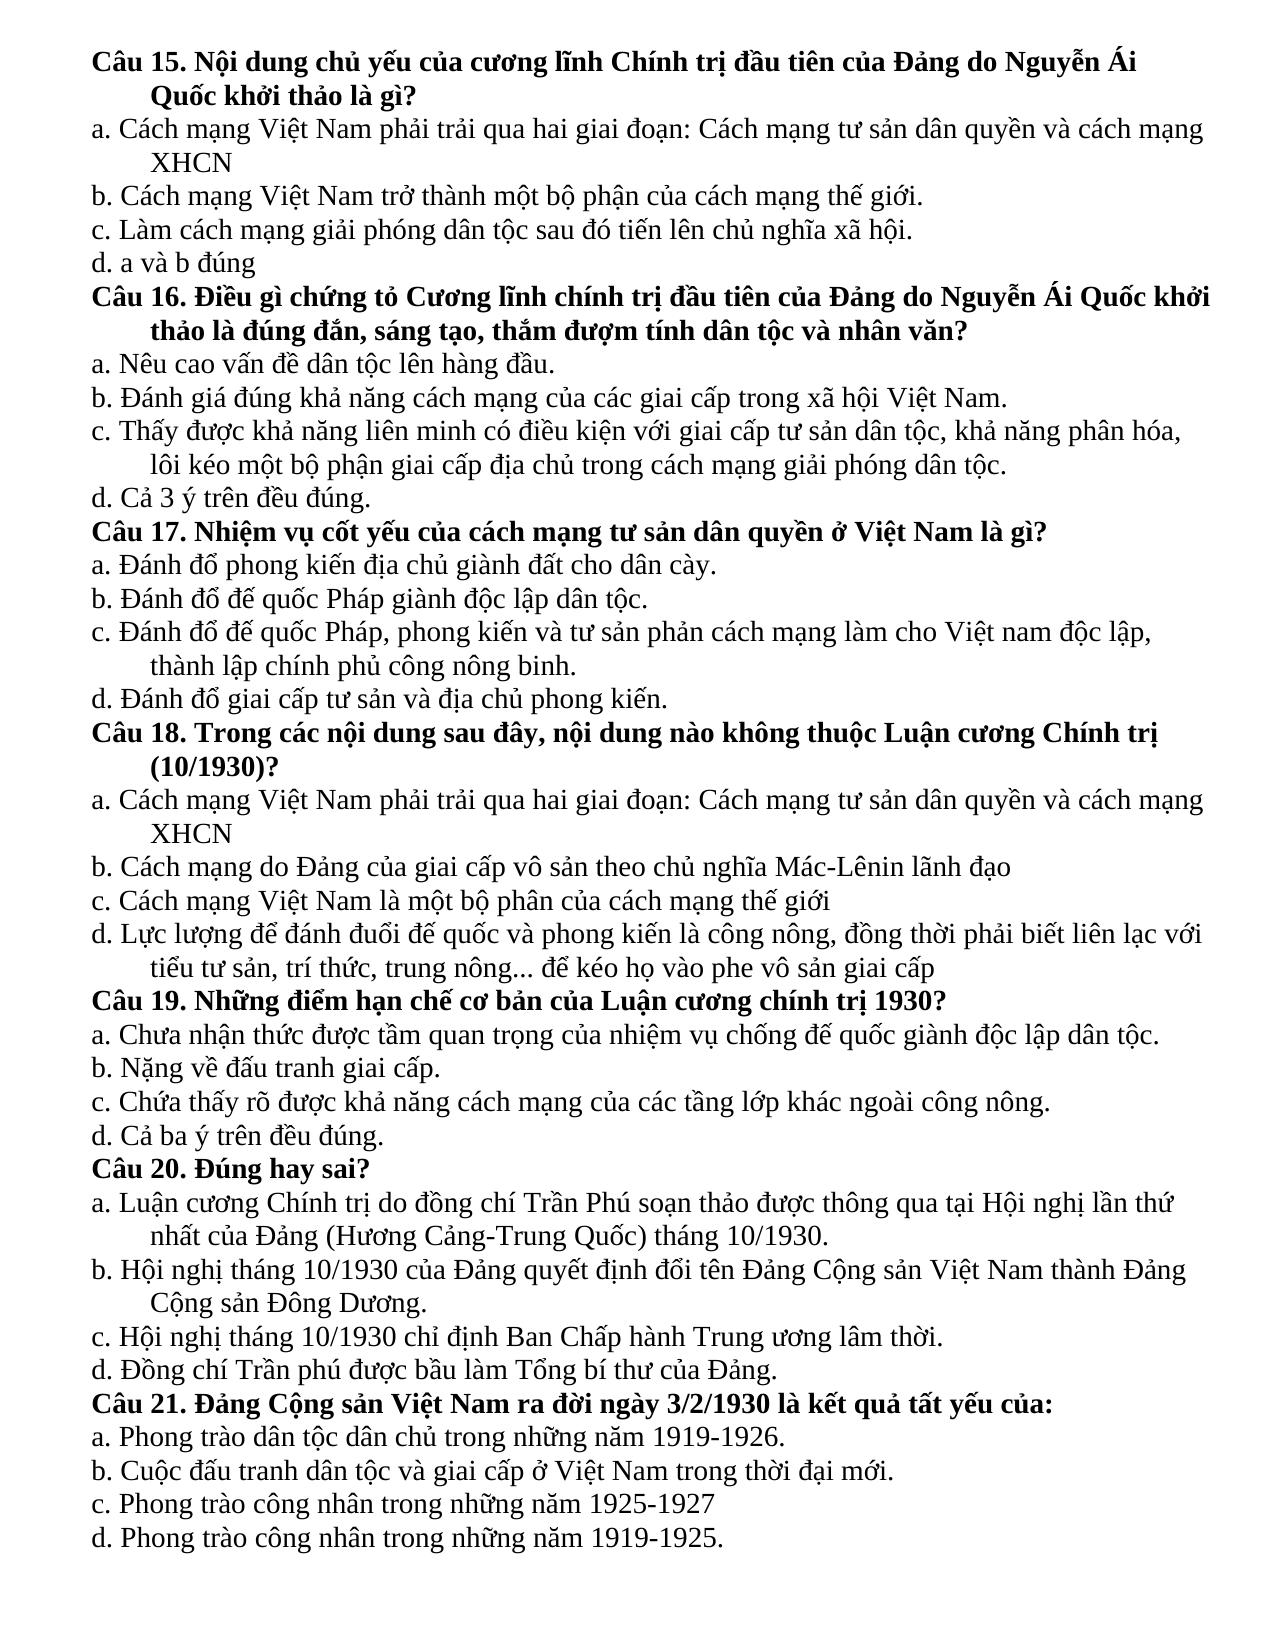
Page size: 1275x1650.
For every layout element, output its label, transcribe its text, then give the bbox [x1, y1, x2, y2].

text Câu 20. Đúng hay sai? [91, 1151, 1211, 1185]
text d. a và b đúng [91, 246, 1211, 279]
text a. Chưa nhận thức được tầm quan trọng của nhiệm vụ chống đế quốc giành độc lập dân tộc. [91, 1017, 1211, 1051]
text d. Cả ba ý trên đều đúng. [91, 1118, 1211, 1151]
text Câu 15. Nội dung chủ yếu của cương lĩnh Chính trị đầu tiên của Đảng do Nguyễn Ái Quốc khởi thảo là gì? [91, 44, 1211, 111]
text Câu 17. Nhiệm vụ cốt yếu của cách mạng tư sản dân quyền ở Việt Nam là gì? [91, 514, 1211, 547]
text d. Đồng chí Trần phú được bầu làm Tổng bí thư của Đảng. [91, 1352, 1211, 1386]
text Câu 16. Điều gì chứng tỏ Cương lĩnh chính trị đầu tiên của Đảng do Nguyễn Ái Quốc khởi thảo là đúng đắn, sáng tạo, thắm đượm tính dân tộc và nhân văn? [91, 279, 1211, 346]
text a. Phong trào dân tộc dân chủ trong những năm 1919-1926. [91, 1419, 1211, 1453]
text a. Cách mạng Việt Nam phải trải qua hai giai đoạn: Cách mạng tư sản dân quyền và cách mạng XHCN [91, 782, 1211, 849]
text a. Đánh đổ phong kiến địa chủ giành đất cho dân cày. [91, 547, 1211, 581]
text c. Thấy được khả năng liên minh có điều kiện với giai cấp tư sản dân tộc, khả năng phân hóa, lôi kéo một bộ phận giai cấp địa chủ trong cách mạng giải phóng dân tộc. [91, 413, 1211, 480]
text a. Luận cương Chính trị do đồng chí Trần Phú soạn thảo được thông qua tại Hội nghị lần thứ nhất của Đảng (Hương Cảng-Trung Quốc) tháng 10/1930. [91, 1185, 1211, 1252]
text b. Cách mạng do Đảng của giai cấp vô sản theo chủ nghĩa Mác-Lênin lãnh đạo [91, 849, 1211, 883]
text b. Đánh giá đúng khả năng cách mạng của các giai cấp trong xã hội Việt Nam. [91, 380, 1211, 413]
text d. Cả 3 ý trên đều đúng. [91, 480, 1211, 514]
text d. Phong trào công nhân trong những năm 1919-1925. [91, 1520, 1211, 1554]
text d. Lực lượng để đánh đuổi đế quốc và phong kiến là công nông, đồng thời phải biết liên lạc với tiểu tư sản, trí thức, trung nông... để kéo họ vào phe vô sản giai cấp [91, 916, 1211, 983]
text a. Cách mạng Việt Nam phải trải qua hai giai đoạn: Cách mạng tư sản dân quyền và cách mạng XHCN [91, 111, 1211, 178]
text b. Hội nghị tháng 10/1930 của Đảng quyết định đổi tên Đảng Cộng sản Việt Nam thành Đảng Cộng sản Đông Dương. [91, 1252, 1211, 1319]
text a. Nêu cao vấn đề dân tộc lên hàng đầu. [91, 346, 1211, 380]
text c. Chứa thấy rõ được khả năng cách mạng của các tầng lớp khác ngoài công nông. [91, 1084, 1211, 1118]
text c. Hội nghị tháng 10/1930 chỉ định Ban Chấp hành Trung ương lâm thời. [91, 1319, 1211, 1352]
text b. Cách mạng Việt Nam trở thành một bộ phận của cách mạng thế giới. [91, 178, 1211, 212]
text d. Đánh đổ giai cấp tư sản và địa chủ phong kiến. [91, 682, 1211, 715]
text Câu 21. Đảng Cộng sản Việt Nam ra đời ngày 3/2/1930 là kết quả tất yếu của: [91, 1386, 1211, 1419]
text b. Nặng về đấu tranh giai cấp. [91, 1051, 1211, 1084]
text Câu 19. Những điểm hạn chế cơ bản của Luận cương chính trị 1930? [91, 983, 1211, 1017]
text c. Đánh đổ đế quốc Pháp, phong kiến và tư sản phản cách mạng làm cho Việt nam độc lập, thành lập chính phủ công nông binh. [91, 614, 1211, 682]
text c. Phong trào công nhân trong những năm 1925-1927 [91, 1487, 1211, 1520]
text c. Làm cách mạng giải phóng dân tộc sau đó tiến lên chủ nghĩa xã hội. [91, 212, 1211, 246]
text Câu 18. Trong các nội dung sau đây, nội dung nào không thuộc Luận cương Chính trị (10/1930)? [91, 715, 1211, 782]
text c. Cách mạng Việt Nam là một bộ phân của cách mạng thế giới [91, 883, 1211, 916]
text b. Đánh đổ đế quốc Pháp giành độc lập dân tộc. [91, 581, 1211, 614]
text b. Cuộc đấu tranh dân tộc và giai cấp ở Việt Nam trong thời đại mới. [91, 1453, 1211, 1487]
